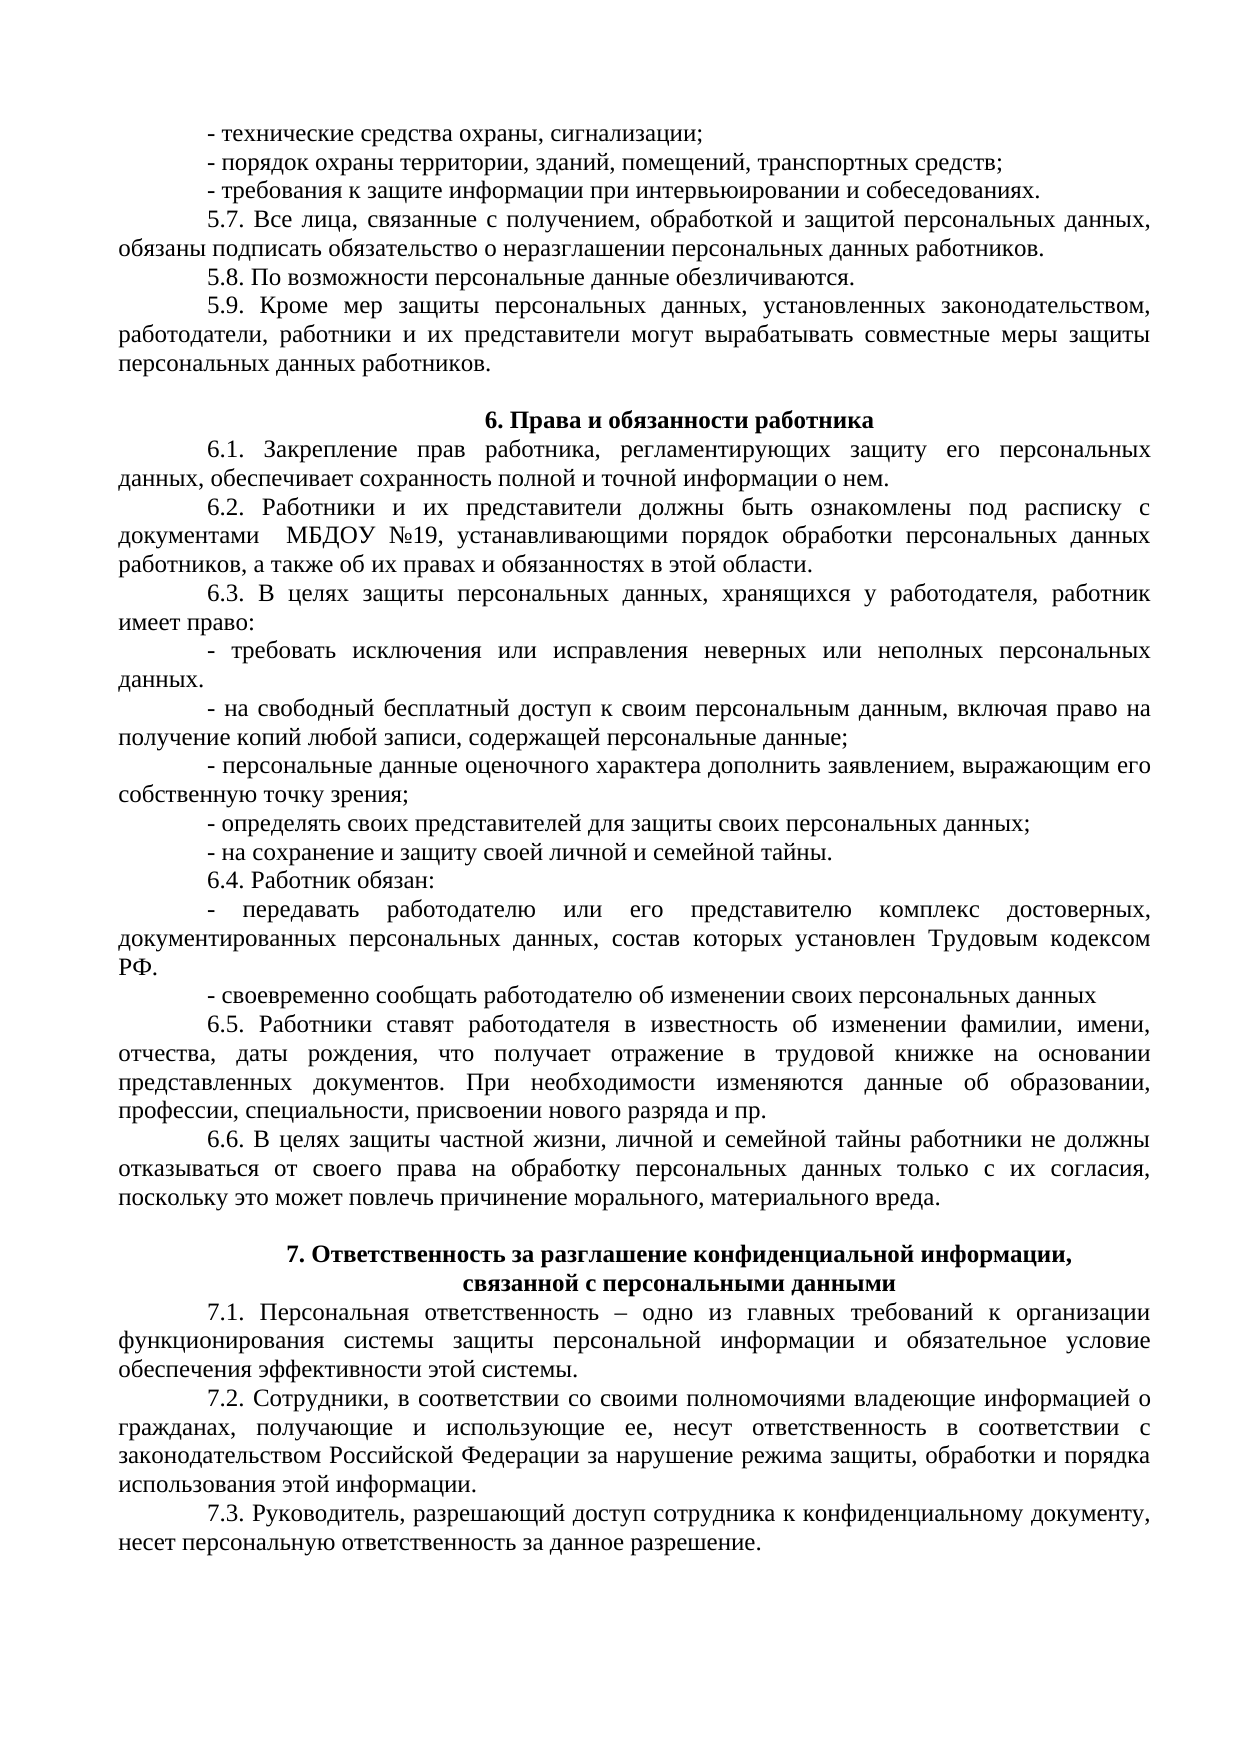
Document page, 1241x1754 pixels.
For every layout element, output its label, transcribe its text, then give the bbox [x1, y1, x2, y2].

text 7.3. Руководитель, разрешающий доступ сотрудника к конфиденциальному документу, несет персональную ответственность за данное разрешение. [118, 1498, 1152, 1556]
text 6.6. В целях защиты частной жизни, личной и семейной тайны работники не должны отказываться от своего права на обработку персональных данных только с их согласия, поскольку это может повлечь причинение морального, материального вреда. [118, 1124, 1152, 1211]
text 6.4. Работник обязан: [118, 866, 1152, 894]
text - технические средства охраны, сигнализации; [118, 118, 1152, 147]
text 6.3. В целях защиты персональных данных, хранящихся у работодателя, работник имеет право: [118, 578, 1152, 636]
text - порядок охраны территории, зданий, помещений, транспортных средств; [118, 147, 1152, 176]
text - персональные данные оценочного характера дополнить заявлением, выражающим его собственную точку зрения; [118, 751, 1152, 808]
text - передавать работодателю или его представителю комплекс достоверных, документированных персональных данных, состав которых установлен Трудовым кодексом РФ. [118, 894, 1152, 981]
text 5.9. Кроме мер защиты персональных данных, установленных законодательством, работодатели, работники и их представители могут вырабатывать совместные меры защиты персональных данных работников. [118, 291, 1152, 377]
text 5.8. По возможности персональные данные обезличиваются. [118, 262, 1152, 291]
text 5.7. Все лица, связанные с получением, обработкой и защитой персональных данных, обязаны подписать обязательство о неразглашении персональных данных работников. [118, 204, 1152, 262]
text 7.2. Сотрудники, в соответствии со своими полномочиями владеющие информацией о гражданах, получающие и использующие ее, несут ответственность в соответствии с законодательством Российской Федерации за нарушение режима защиты, обработки и порядка использования этой информации. [118, 1383, 1152, 1498]
text 6. Права и обязанности работника [118, 406, 1152, 434]
text связанной с персональными данными [118, 1268, 1152, 1297]
text 7. Ответственность за разглашение конфиденциальной информации, [118, 1239, 1152, 1268]
text - определять своих представителей для защиты своих персональных данных; [118, 808, 1152, 837]
text 7.1. Персональная ответственность – одно из главных требований к организации функционирования системы защиты персональной информации и обязательное условие обеспечения эффективности этой системы. [118, 1297, 1152, 1383]
text - на свободный бесплатный доступ к своим персональным данным, включая право на получение копий любой записи, содержащей персональные данные; [118, 693, 1152, 751]
text - своевременно сообщать работодателю об изменении своих персональных данных [118, 981, 1152, 1009]
text 6.1. Закрепление прав работника, регламентирующих защиту его персональных данных, обеспечивает сохранность полной и точной информации о нем. [118, 434, 1152, 492]
text 6.2. Работники и их представители должны быть ознакомлены под расписку с документами МБДОУ №19, устанавливающими порядок обработки персональных данных работников, а также об их правах и обязанностях в этой области. [118, 492, 1152, 578]
text 6.5. Работники ставят работодателя в известность об изменении фамилии, имени, отчества, даты рождения, что получает отражение в трудовой книжке на основании представленных документов. При необходимости изменяются данные об образовании, профессии, специальности, присвоении нового разряда и пр. [118, 1009, 1152, 1124]
text - на сохранение и защиту своей личной и семейной тайны. [118, 837, 1152, 866]
text - требовать исключения или исправления неверных или неполных персональных данных. [118, 636, 1152, 693]
text - требования к защите информации при интервьюировании и собеседованиях. [118, 176, 1152, 204]
